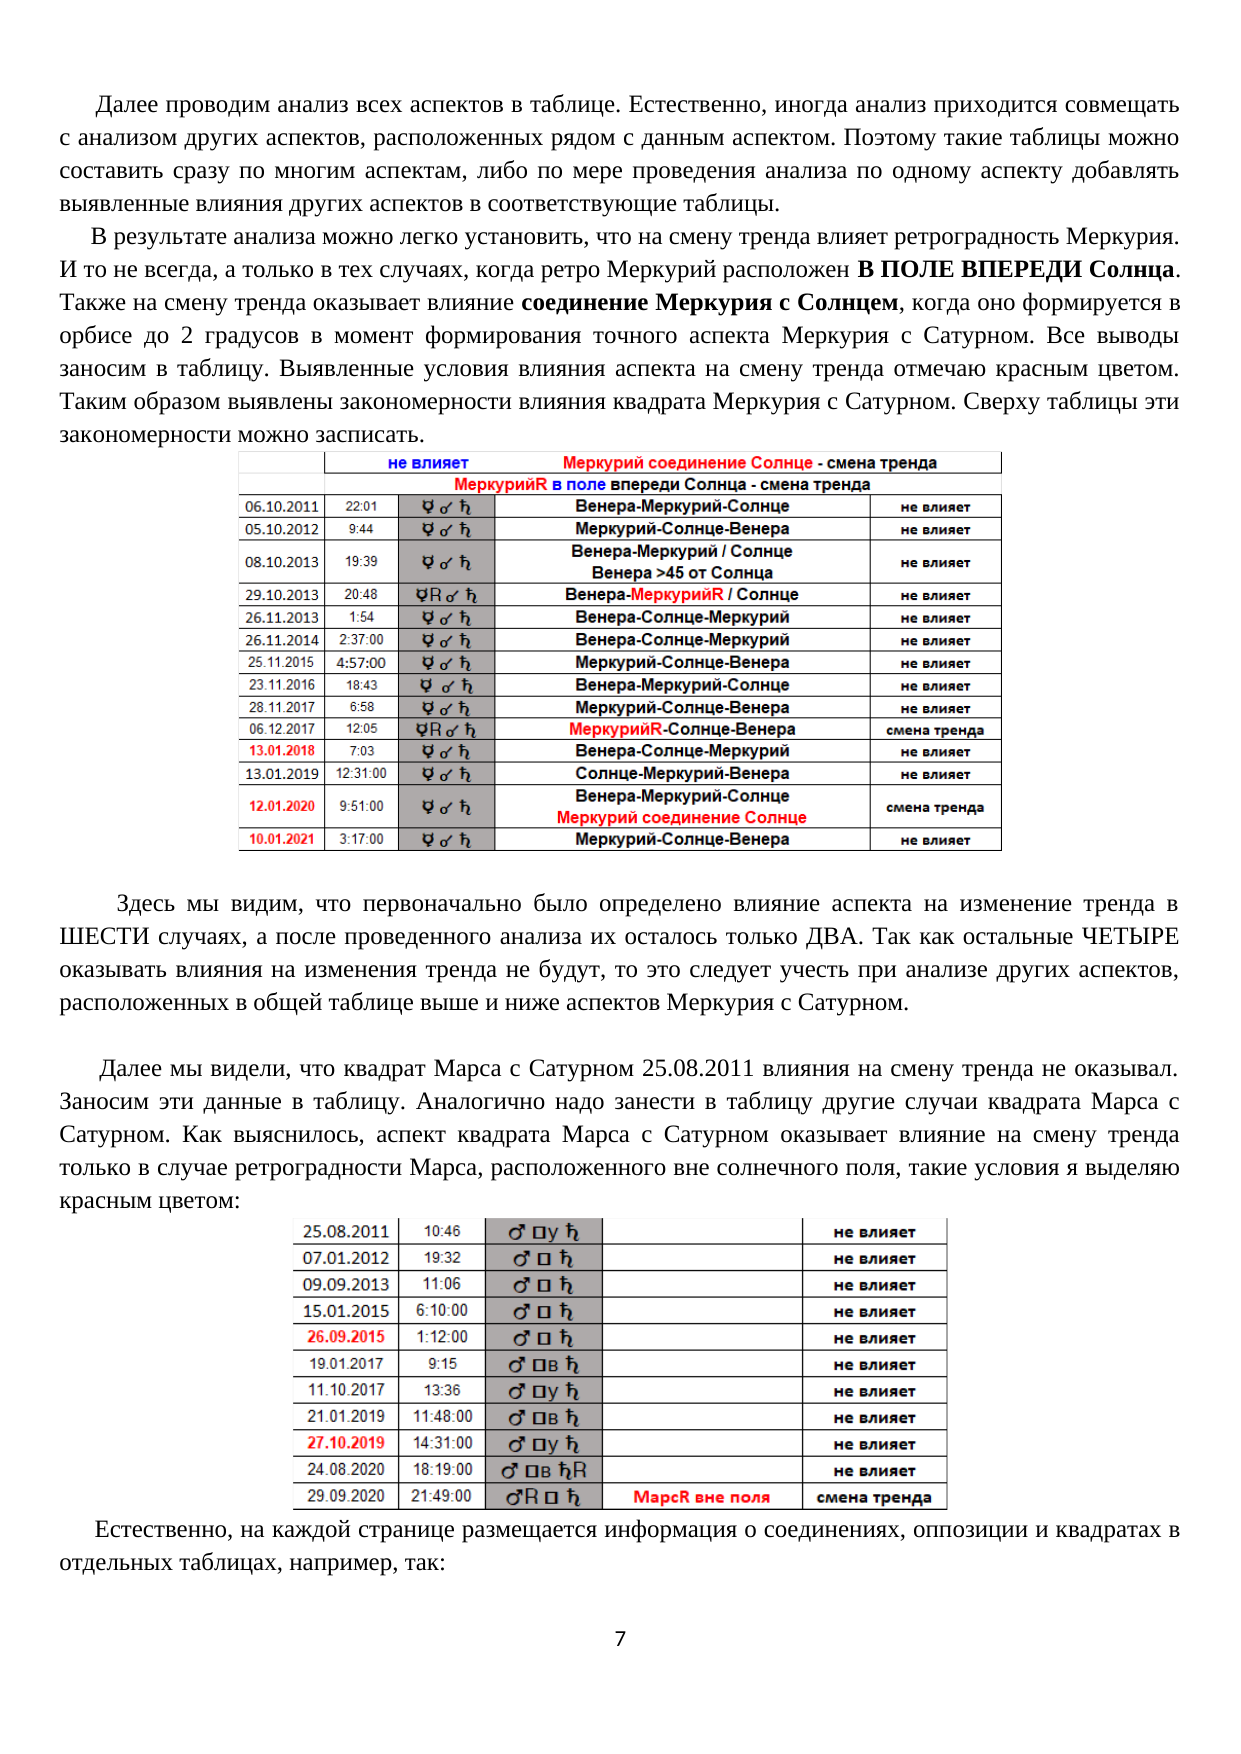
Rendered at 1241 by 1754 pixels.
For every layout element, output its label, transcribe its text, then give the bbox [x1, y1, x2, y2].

text Естественно, на каждой странице размещается информация о соединениях, оппозиции и квадратах в отдельных таблицах, например, так: [59, 1514, 1181, 1576]
text Далее мы видели, что квадрат Марса с Сатурном 25.08.2011 влияния на смену тренда не оказывал. Заносим эти данные в таблицу. Аналогично надо занести в таблицу другие случаи квадрата Марса с Сатурном. Как выяснилось, аспект квадрата Марса с Сатурном оказывает влияние на смену тренда только в случае ретроградности Марса, расположенного вне солнечного поля, такие условия я выделяю красным цветом: [59, 1053, 1181, 1214]
text Далее проводим анализ всех аспектов в таблице. Естественно, иногда анализ приходится совмещать с анализом других аспектов, расположенных рядом с данным аспектом. Поэтому такие таблицы можно составить сразу по многим аспектам, либо по мере проведения анализа по одному аспекту добавлять выявленные влияния других аспектов в соответствующие таблицы. [59, 89, 1181, 216]
picture [292, 1218, 948, 1510]
picture [238, 451, 1002, 851]
text Здесь мы видим, что первоначально было определено влияние аспекта на изменение тренда в ШЕСТИ случаях, а после проведенного анализа их осталось только ДВА. Так как остальные ЧЕТЫРЕ оказывать влияния на изменения тренда не будут, то это следует учесть при анализе других аспектов, расположенных в общей таблице выше и ниже аспектов Меркурия с Сатурном. [59, 888, 1181, 1016]
text В результате анализа можно легко установить, что на смену тренда влияет ретроградность Меркурия. И то не всегда, а только в тех случаях, когда ретро Меркурий расположен В ПОЛЕ ВПЕРЕДИ Солнца. Также на смену тренда оказывает влияние соединение Меркурия с Солнцем, когда оно формируется в орбисе до 2 градусов в момент формирования точного аспекта Меркурия с Сатурном. Все выводы заносим в таблицу. Выявленные условия влияния аспекта на смену тренда отмечаю красным цветом. Таким образом выявлены закономерности влияния квадрата Меркурия с Сатурном. Сверху таблицы эти закономерности можно засписать. [59, 221, 1181, 448]
